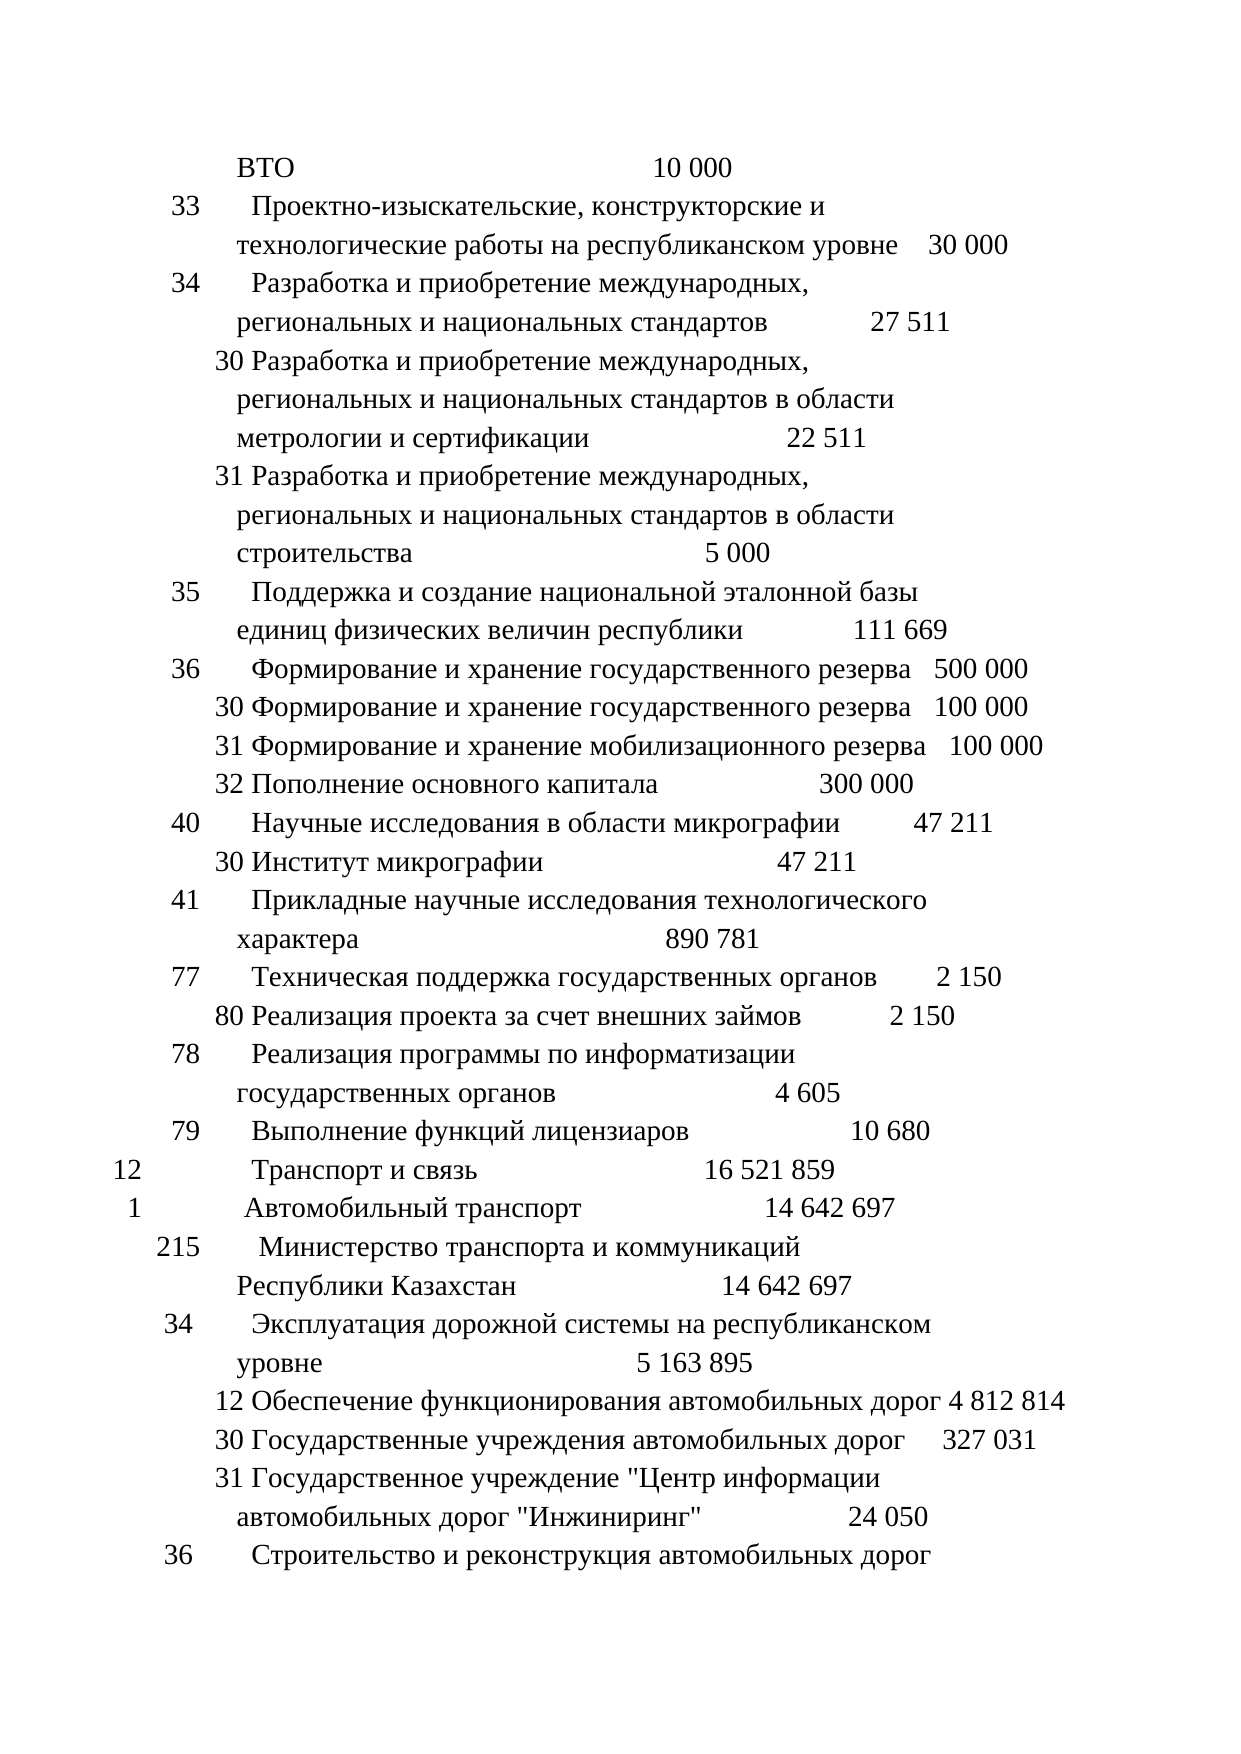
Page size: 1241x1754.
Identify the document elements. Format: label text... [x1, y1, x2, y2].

text 78 Реализация программы по информатизации [112, 1036, 1128, 1070]
text Республики Казахстан 14 642 697 [112, 1268, 1128, 1301]
text 79 Выполнение функций лицензиаров 10 680 [112, 1113, 1128, 1147]
text региональных и национальных стандартов в области [112, 381, 1128, 415]
text 31 Формирование и хранение мобилизационного резерва 100 000 [112, 728, 1128, 762]
text 30 Разработка и приобретение международных, [112, 343, 1128, 376]
text государственных органов 4 605 [112, 1075, 1128, 1108]
text 30 Государственные учреждения автомобильных дорог 327 031 [112, 1422, 1128, 1455]
text уровне 5 163 895 [112, 1345, 1128, 1378]
text 80 Реализация проекта за счет внешних займов 2 150 [112, 998, 1128, 1031]
text 30 Институт микрографии 47 211 [112, 844, 1128, 877]
text 34 Разработка и приобретение международных, [112, 266, 1128, 299]
text 1 Автомобильный транспорт 14 642 697 [112, 1191, 1128, 1224]
text региональных и национальных стандартов 27 511 [112, 304, 1128, 338]
text автомобильных дорог "Инжиниринг" 24 050 [112, 1499, 1128, 1532]
text 33 Проектно-изыскательские, конструкторские и [112, 188, 1128, 222]
text строительства 5 000 [112, 535, 1128, 569]
text 41 Прикладные научные исследования технологического [112, 882, 1128, 916]
text 12 Транспорт и связь 16 521 859 [112, 1152, 1128, 1186]
text 77 Техническая поддержка государственных органов 2 150 [112, 959, 1128, 993]
text региональных и национальных стандартов в области [112, 497, 1128, 530]
text 36 Строительство и реконструкция автомобильных дорог [112, 1537, 1128, 1571]
text 36 Формирование и хранение государственного резерва 500 000 [112, 651, 1128, 684]
text ВТО 10 000 [112, 150, 1128, 183]
text единиц физических величин республики 111 669 [112, 612, 1128, 646]
text характера 890 781 [112, 921, 1128, 954]
text 32 Пополнение основного капитала 300 000 [112, 767, 1128, 800]
text 40 Научные исследования в области микрографии 47 211 [112, 805, 1128, 839]
text технологические работы на республиканском уровне 30 000 [112, 227, 1128, 261]
text 31 Разработка и приобретение международных, [112, 458, 1128, 492]
text 31 Государственное учреждение "Центр информации [112, 1460, 1128, 1494]
text метрологии и сертификации 22 511 [112, 420, 1128, 453]
text 30 Формирование и хранение государственного резерва 100 000 [112, 689, 1128, 723]
text 35 Поддержка и создание национальной эталонной базы [112, 574, 1128, 607]
text 34 Эксплуатация дорожной системы на республиканском [112, 1306, 1128, 1340]
text 215 Министерство транспорта и коммуникаций [112, 1229, 1128, 1263]
text 12 Обеспечение функционирования автомобильных дорог 4 812 814 [112, 1383, 1128, 1417]
